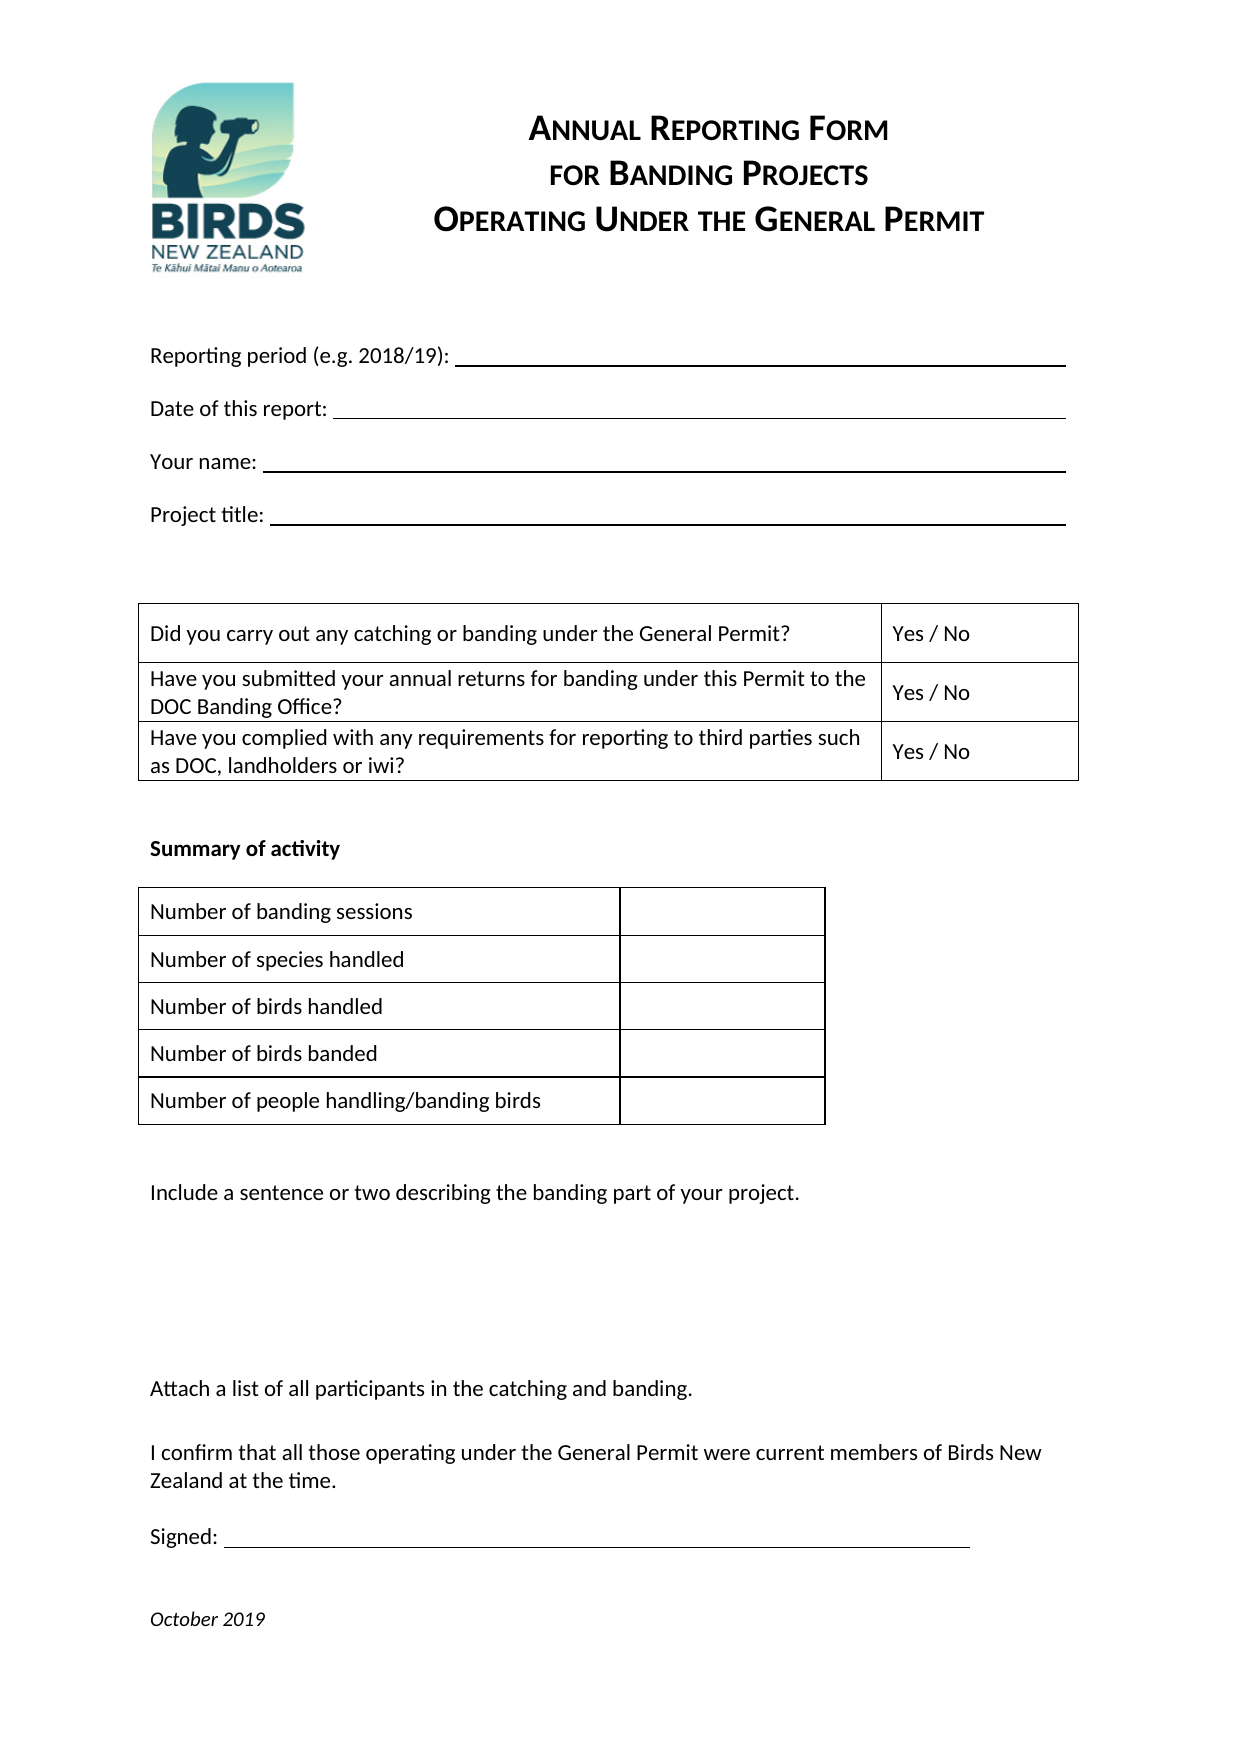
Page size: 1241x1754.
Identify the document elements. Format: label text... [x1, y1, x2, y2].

text Reporting period (e.g. 2018/19): [150, 341, 1090, 369]
table_cell Number of people handling/banding birds [139, 1078, 619, 1124]
text Signed: [150, 1522, 1090, 1550]
table_cell Have you complied with any requirements for reporting to third parties such as DOC, landholders or iwi? [139, 722, 881, 780]
table_header Did you carry out any catching or banding under the General Permit? [139, 604, 881, 662]
text Attach a list of all participants in the catching and banding. [150, 1374, 1090, 1402]
table_header Number of banding sessions [139, 888, 619, 934]
text Summary of activity [150, 834, 1090, 862]
text for Banding Projects [333, 149, 1090, 195]
picture [123, 51, 333, 303]
table_cell Number of species handled [139, 936, 619, 982]
table_cell Yes / No [882, 722, 1078, 780]
text Your name: [150, 447, 1090, 475]
text Annual Reporting Form [333, 103, 1090, 149]
text Include a sentence or two describing the banding part of your project. [150, 1178, 1090, 1206]
table_cell Yes / No [882, 663, 1078, 721]
table_cell [621, 983, 824, 1029]
table_cell [621, 936, 824, 982]
text I confirm that all those operating under the General Permit were current members of Birds New Zealand at the time. [150, 1438, 1090, 1522]
table_header Yes / No [882, 604, 1078, 662]
table_cell [621, 1030, 824, 1076]
text Date of this report: [150, 394, 1090, 422]
text Project title: [150, 500, 1090, 528]
text October 2019 [150, 1606, 1090, 1632]
text Operating Under the General Permit [333, 195, 1090, 241]
table_header [621, 888, 824, 934]
table_cell Number of birds handled [139, 983, 619, 1029]
table_cell Number of birds banded [139, 1030, 619, 1076]
table_cell Have you submitted your annual returns for banding under this Permit to the DOC Banding Office? [139, 663, 881, 721]
table_cell [621, 1078, 824, 1124]
